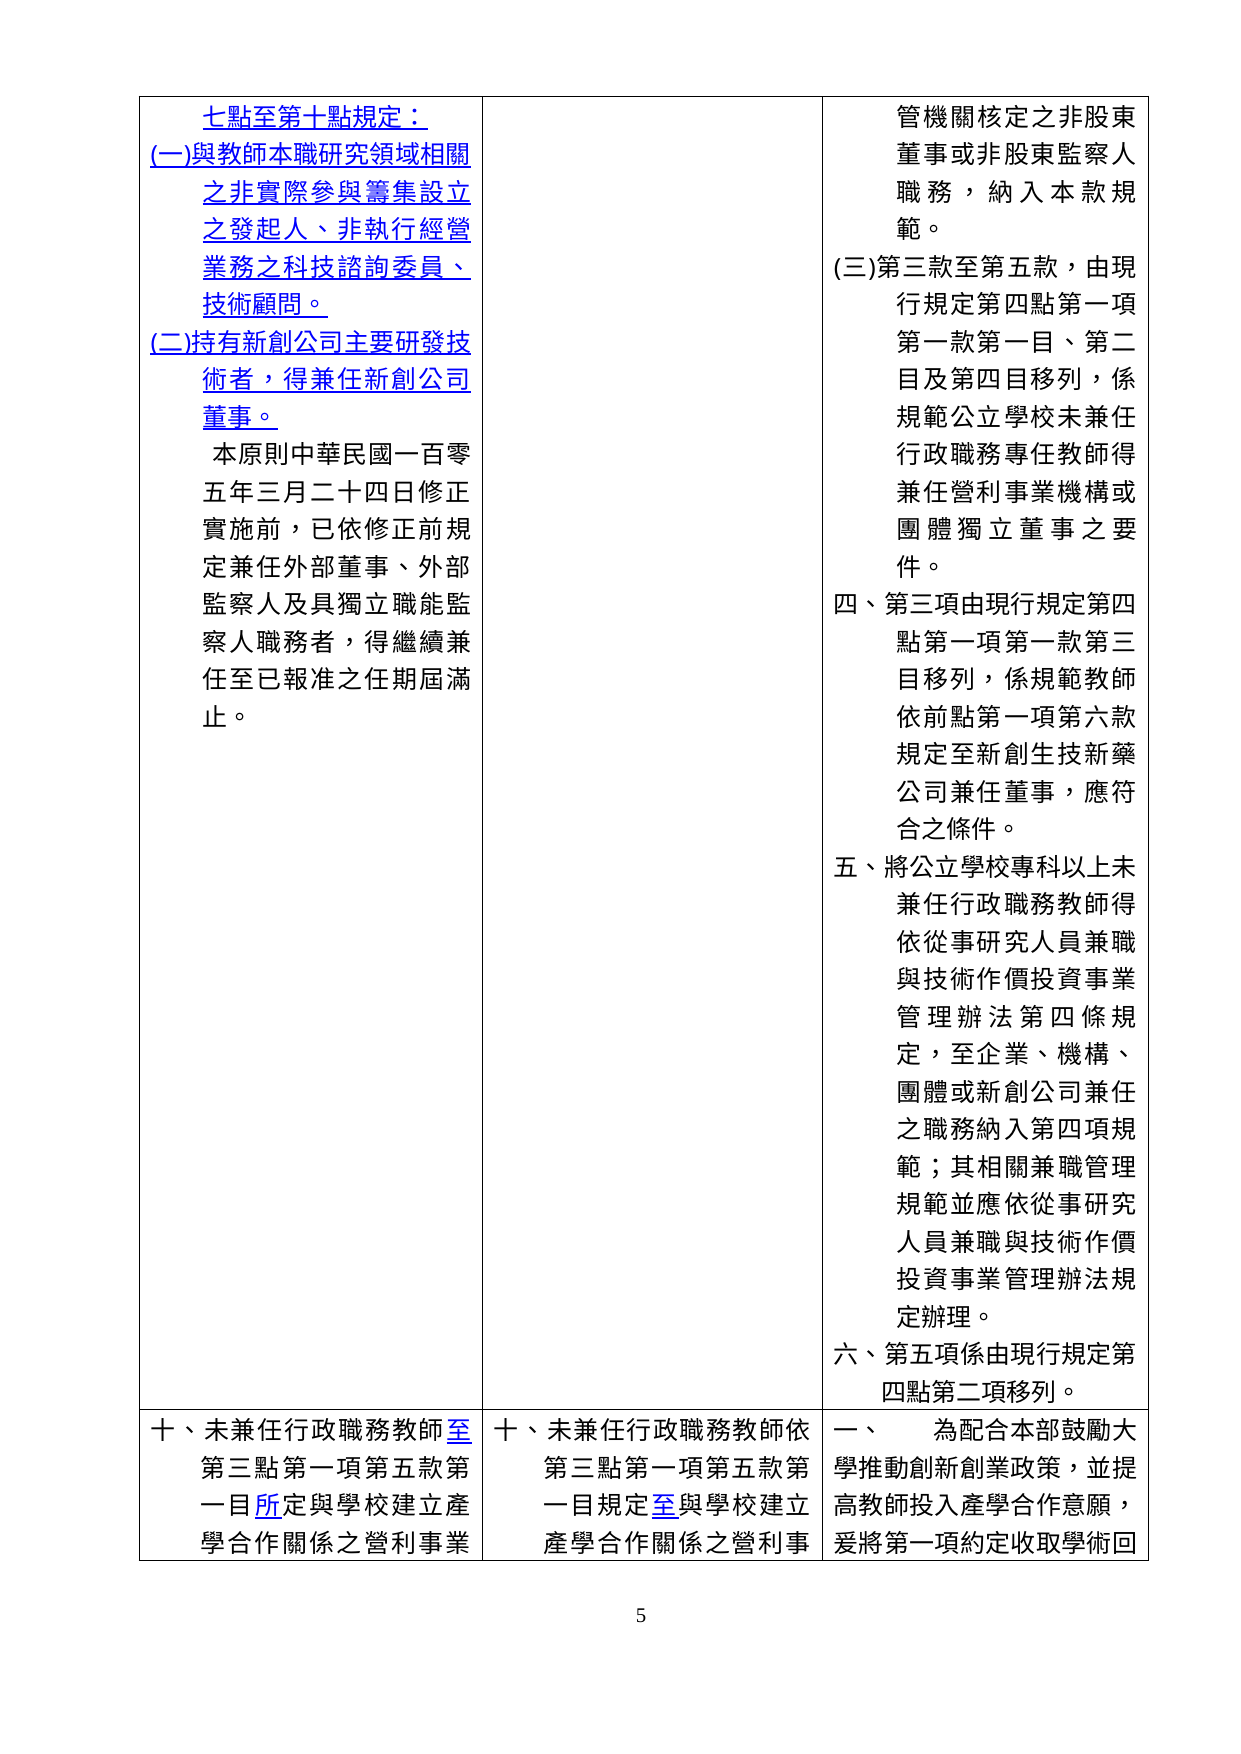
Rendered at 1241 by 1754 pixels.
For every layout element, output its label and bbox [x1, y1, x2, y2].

table_cell [483, 97, 822, 1409]
table_cell [823, 97, 1148, 1409]
table_cell [823, 1410, 1148, 1560]
table_cell [140, 97, 482, 1409]
table_cell [140, 1410, 482, 1560]
table_cell [483, 1410, 822, 1560]
